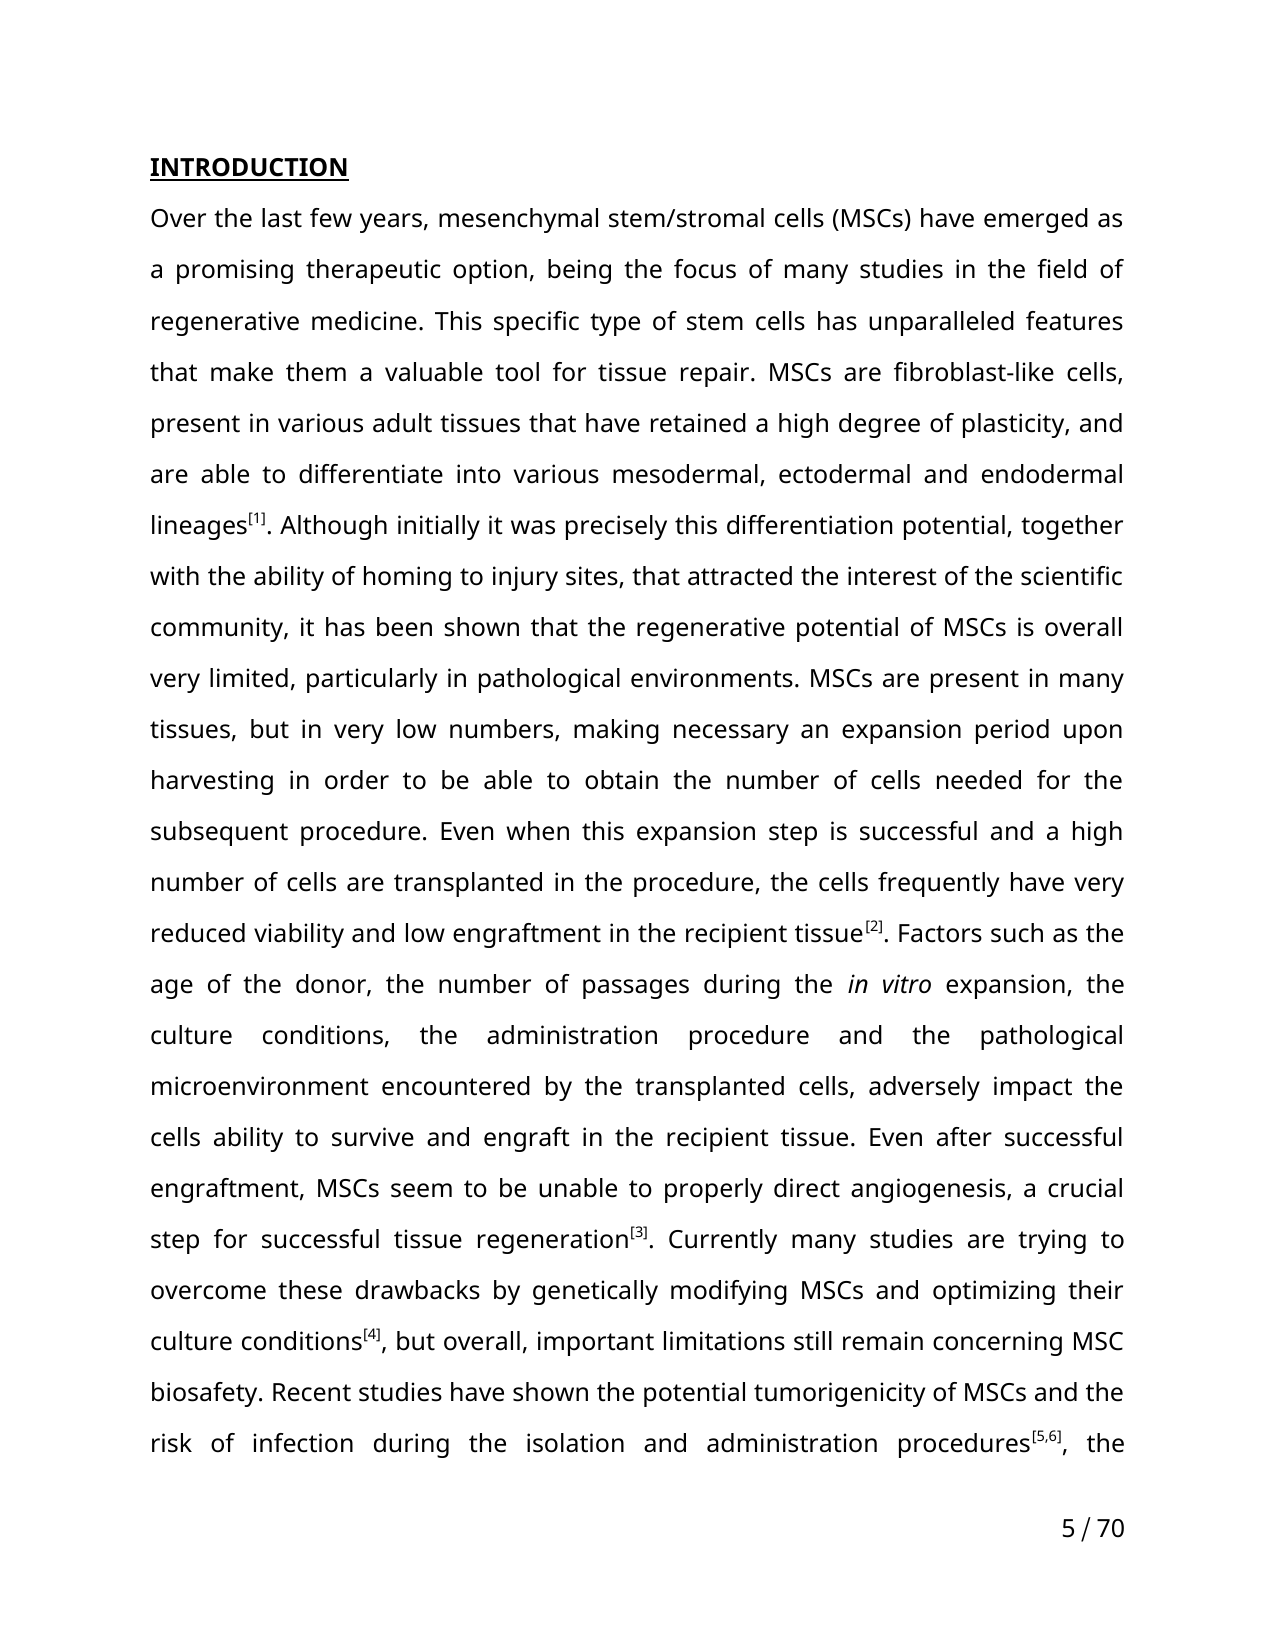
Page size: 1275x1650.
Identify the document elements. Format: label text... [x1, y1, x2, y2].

text INTRODUCTION [150, 150, 1125, 184]
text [150, 201, 1125, 1460]
